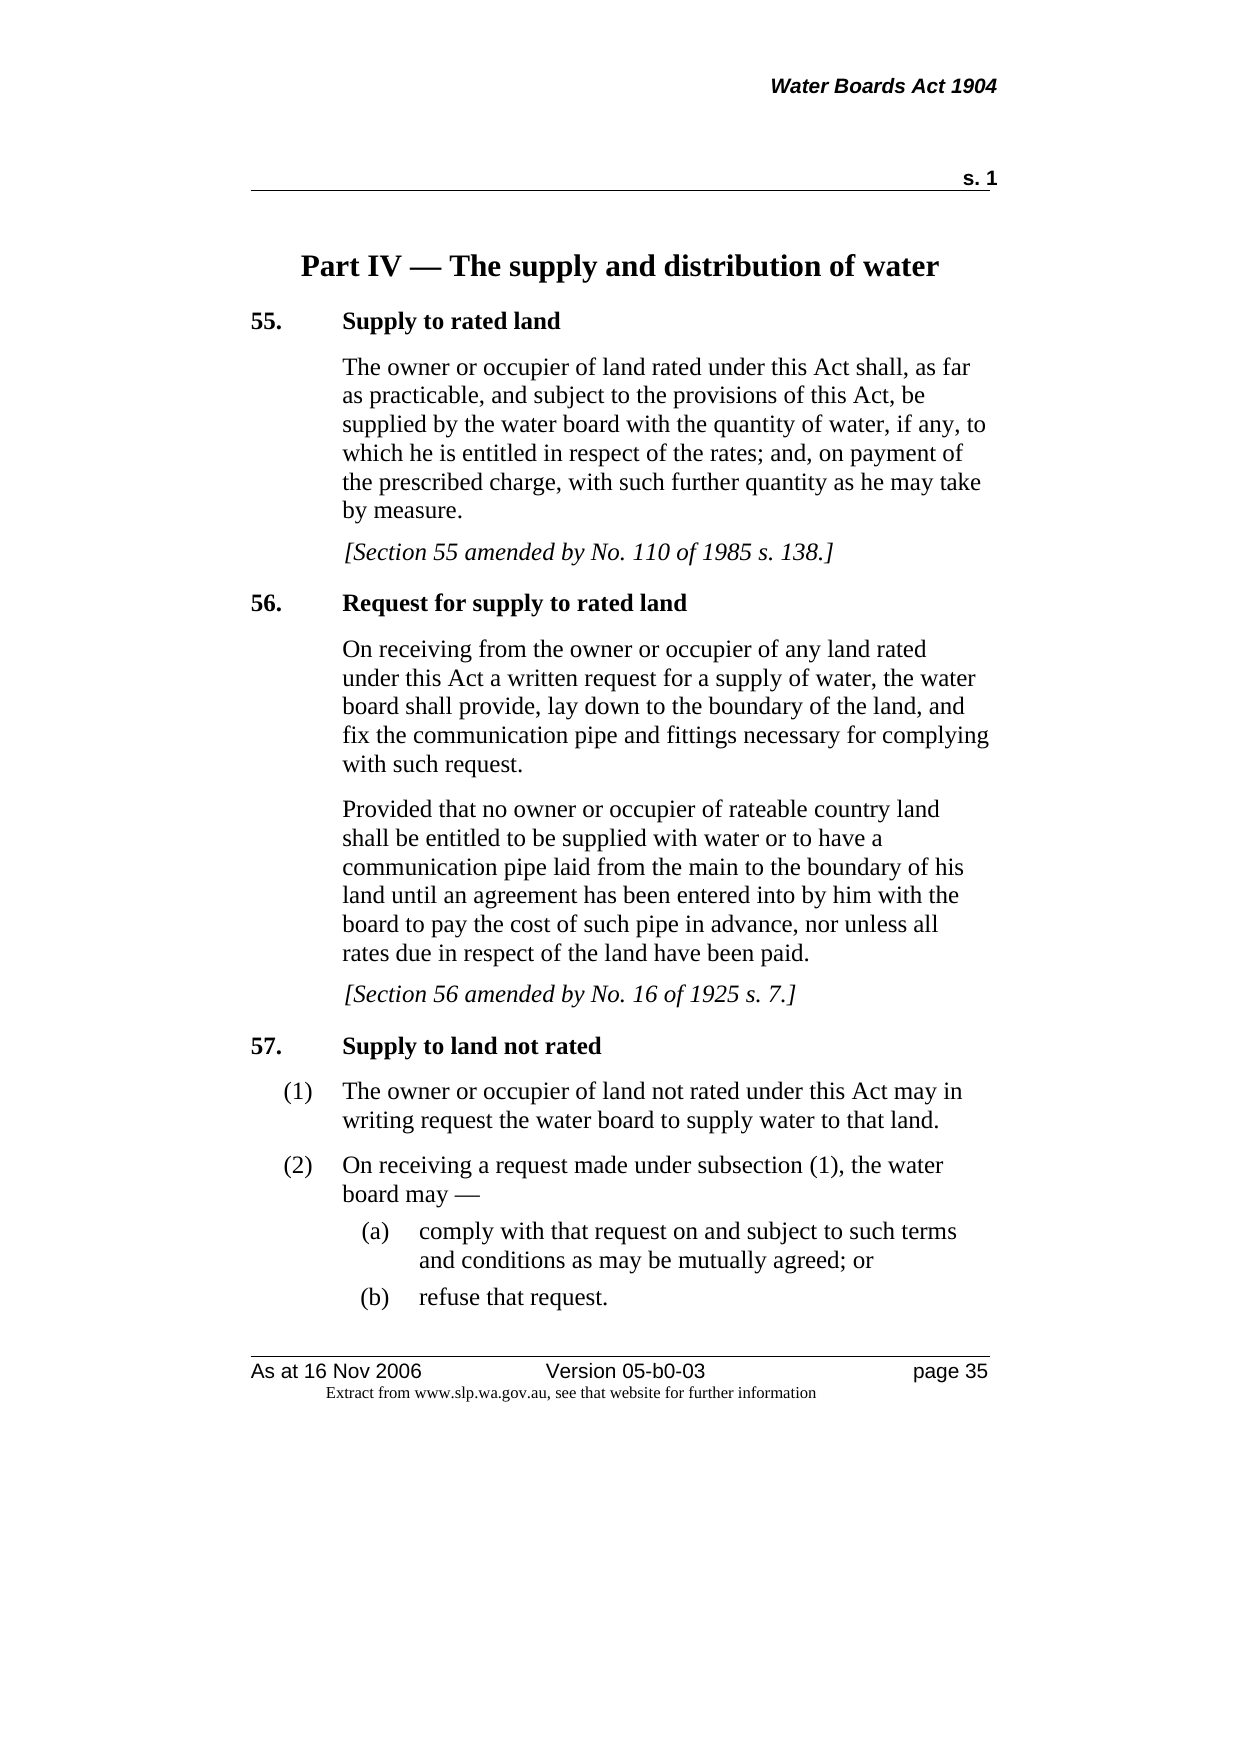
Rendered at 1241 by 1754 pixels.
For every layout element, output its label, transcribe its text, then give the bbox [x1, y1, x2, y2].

subtitle 56. Request for supply to rated land [251, 588, 990, 617]
text (a) comply with that request on and subject to such terms and conditions as may be mutually agreed; or [251, 1216, 990, 1274]
text On receiving from the owner or occupier of any land rated under this Act a written request for a supply of water, the water board shall provide, lay down to the boundary of the land, and fix the communication pipe and fittings necessary for complying with such request. [251, 634, 990, 778]
text [Section 56 amended by No. 16 of 1925 s. 7.] [251, 979, 990, 1008]
text The owner or occupier of land rated under this Act shall, as far as practicable, and subject to the provisions of this Act, be supplied by the water board with the quantity of water, if any, to which he is entitled in respect of the rates; and, on payment of the prescribed charge, with such further quantity as he may take by measure. [251, 352, 990, 524]
subtitle 55. Supply to rated land [251, 306, 990, 335]
text (1) The owner or occupier of land not rated under this Act may in writing request the water board to supply water to that land. [251, 1076, 990, 1134]
text Provided that no owner or occupier of rateable country land shall be entitled to be supplied with water or to have a communication pipe laid from the main to the boundary of his land until an agreement has been entered into by him with the board to pay the cost of such pipe in advance, nor unless all rates due in respect of the land have been paid. [251, 794, 990, 967]
subtitle Part IV — The supply and distribution of water [251, 247, 990, 283]
text (b) refuse that request. [251, 1282, 990, 1311]
text [Section 55 amended by No. 110 of 1985 s. 138.] [251, 537, 990, 566]
text (2) On receiving a request made under subsection (1), the water board may — [251, 1151, 990, 1208]
subtitle 57. Supply to land not rated [251, 1031, 990, 1060]
